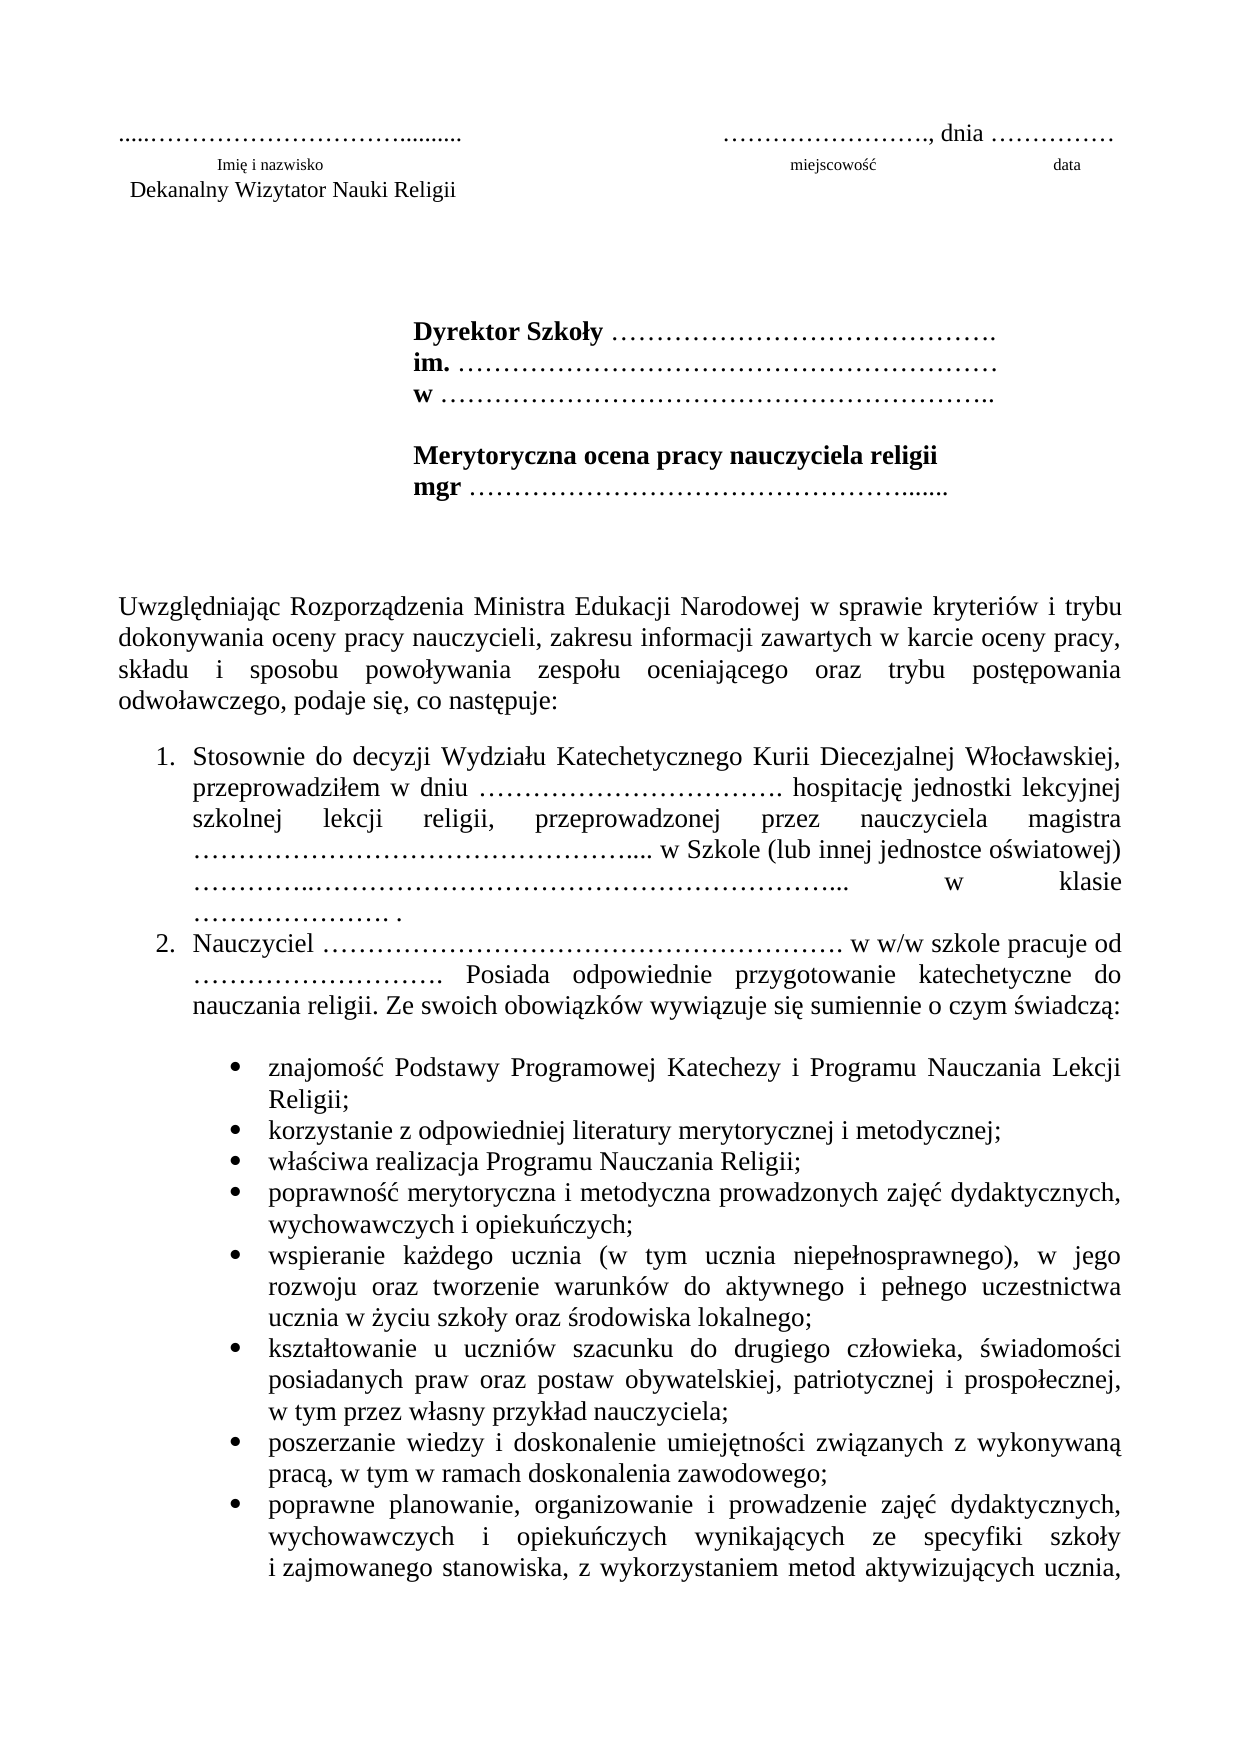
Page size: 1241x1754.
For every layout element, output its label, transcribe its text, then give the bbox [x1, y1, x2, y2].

list poprawność merytoryczna i metodyczna prowadzonych zajęć dydaktycznych, wychowawczych i opiekuńczych; [231, 1176, 1122, 1239]
text Uwzględniając Rozporządzenia Ministra Edukacji Narodowej w sprawie kryteriów i trybu dokonywania oceny pracy nauczycieli, zakresu informacji zawartych w karcie oceny pracy, składu i sposobu powoływania zespołu oceniającego oraz trybu postępowania odwoławczego, podaje się, co następuje: [118, 590, 1122, 715]
list wspieranie każdego ucznia (w tym ucznia niepełnosprawnego), w jego rozwoju oraz tworzenie warunków do aktywnego i pełnego uczestnictwa ucznia w życiu szkoły oraz środowiska lokalnego; [231, 1239, 1122, 1332]
list poszerzanie wiedzy i doskonalenie umiejętności związanych z wykonywaną pracą, w tym w ramach doskonalenia zawodowego; [231, 1426, 1122, 1488]
list Nauczyciel …………………………………………………. w w/w szkole pracuje od ………………………. Posiada odpowiednie przygotowanie katechetyczne do nauczania religii. Ze swoich obowiązków wywiązuje się sumiennie o czym świadczą: [155, 927, 1122, 1020]
text mgr …………………………………………....... [339, 470, 1122, 501]
list korzystanie z odpowiedniej literatury merytorycznej i metodycznej; [231, 1114, 1122, 1145]
text Dyrektor Szkoły ……………………………………. [339, 314, 1122, 346]
text Merytoryczna ocena pracy nauczyciela religii [339, 439, 1122, 470]
text .....………………………….......... ……………………., dnia …………… Imię i nazwisko miejscowość data [118, 118, 1122, 176]
list Stosownie do decyzji Wydziału Katechetycznego Kurii Diecezjalnej Włocławskiej, przeprowadziłem w dniu ……………………………. hospitację jednostki lekcyjnej szkolnej lekcji religii, przeprowadzonej przez nauczyciela magistra ………………………………………….... w Szkole (lub innej jednostce oświatowej) …………..…………………………………………………... w klasie …………………. . [155, 740, 1122, 927]
list kształtowanie u uczniów szacunku do drugiego człowieka, świadomości posiadanych praw oraz postaw obywatelskiej, patriotycznej i prospołecznej, w tym przez własny przykład nauczyciela; [231, 1332, 1122, 1426]
list właściwa realizacja Programu Nauczania Religii; [231, 1145, 1122, 1176]
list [231, 1488, 1122, 1582]
text Dekanalny Wizytator Nauki Religii [118, 176, 1122, 202]
list znajomość Podstawy Programowej Katechezy i Programu Nauczania Lekcji Religii; [231, 1052, 1122, 1114]
text w …………………………………………………….. [118, 377, 1122, 408]
text im. …………………………………………………… [339, 346, 1122, 377]
